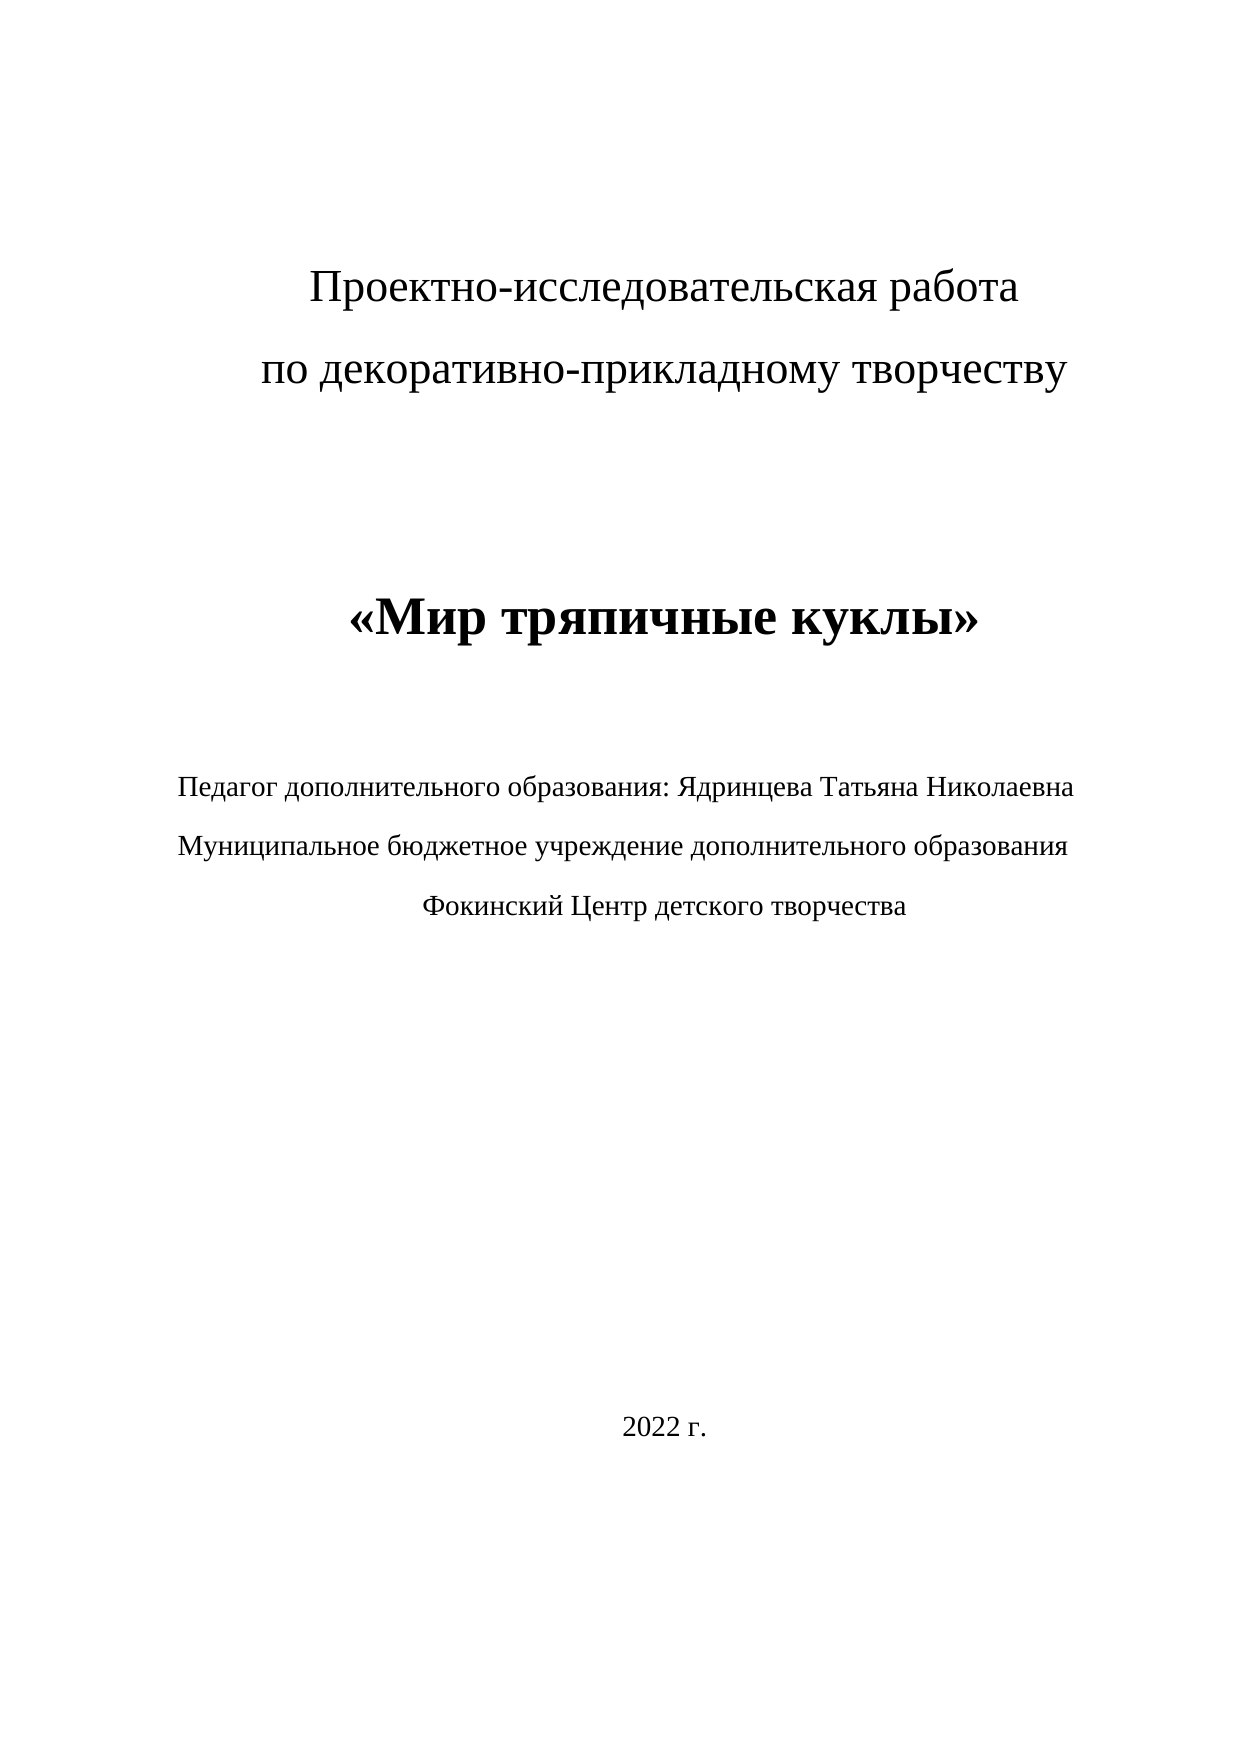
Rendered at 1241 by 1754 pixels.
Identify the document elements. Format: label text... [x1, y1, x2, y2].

text Фокинский Центр детского творчества [177, 888, 1152, 921]
text «Мир тряпичные куклы» [177, 584, 1152, 647]
text Педагог дополнительного образования: Ядринцева Татьяна Николаевна [177, 769, 1152, 803]
text Проектно-исследовательская работа [177, 259, 1152, 312]
text 2022 г. [177, 1409, 1152, 1443]
text по декоративно-прикладному творчеству [177, 340, 1152, 393]
text Муниципальное бюджетное учреждение дополнительного образования [177, 828, 1152, 862]
